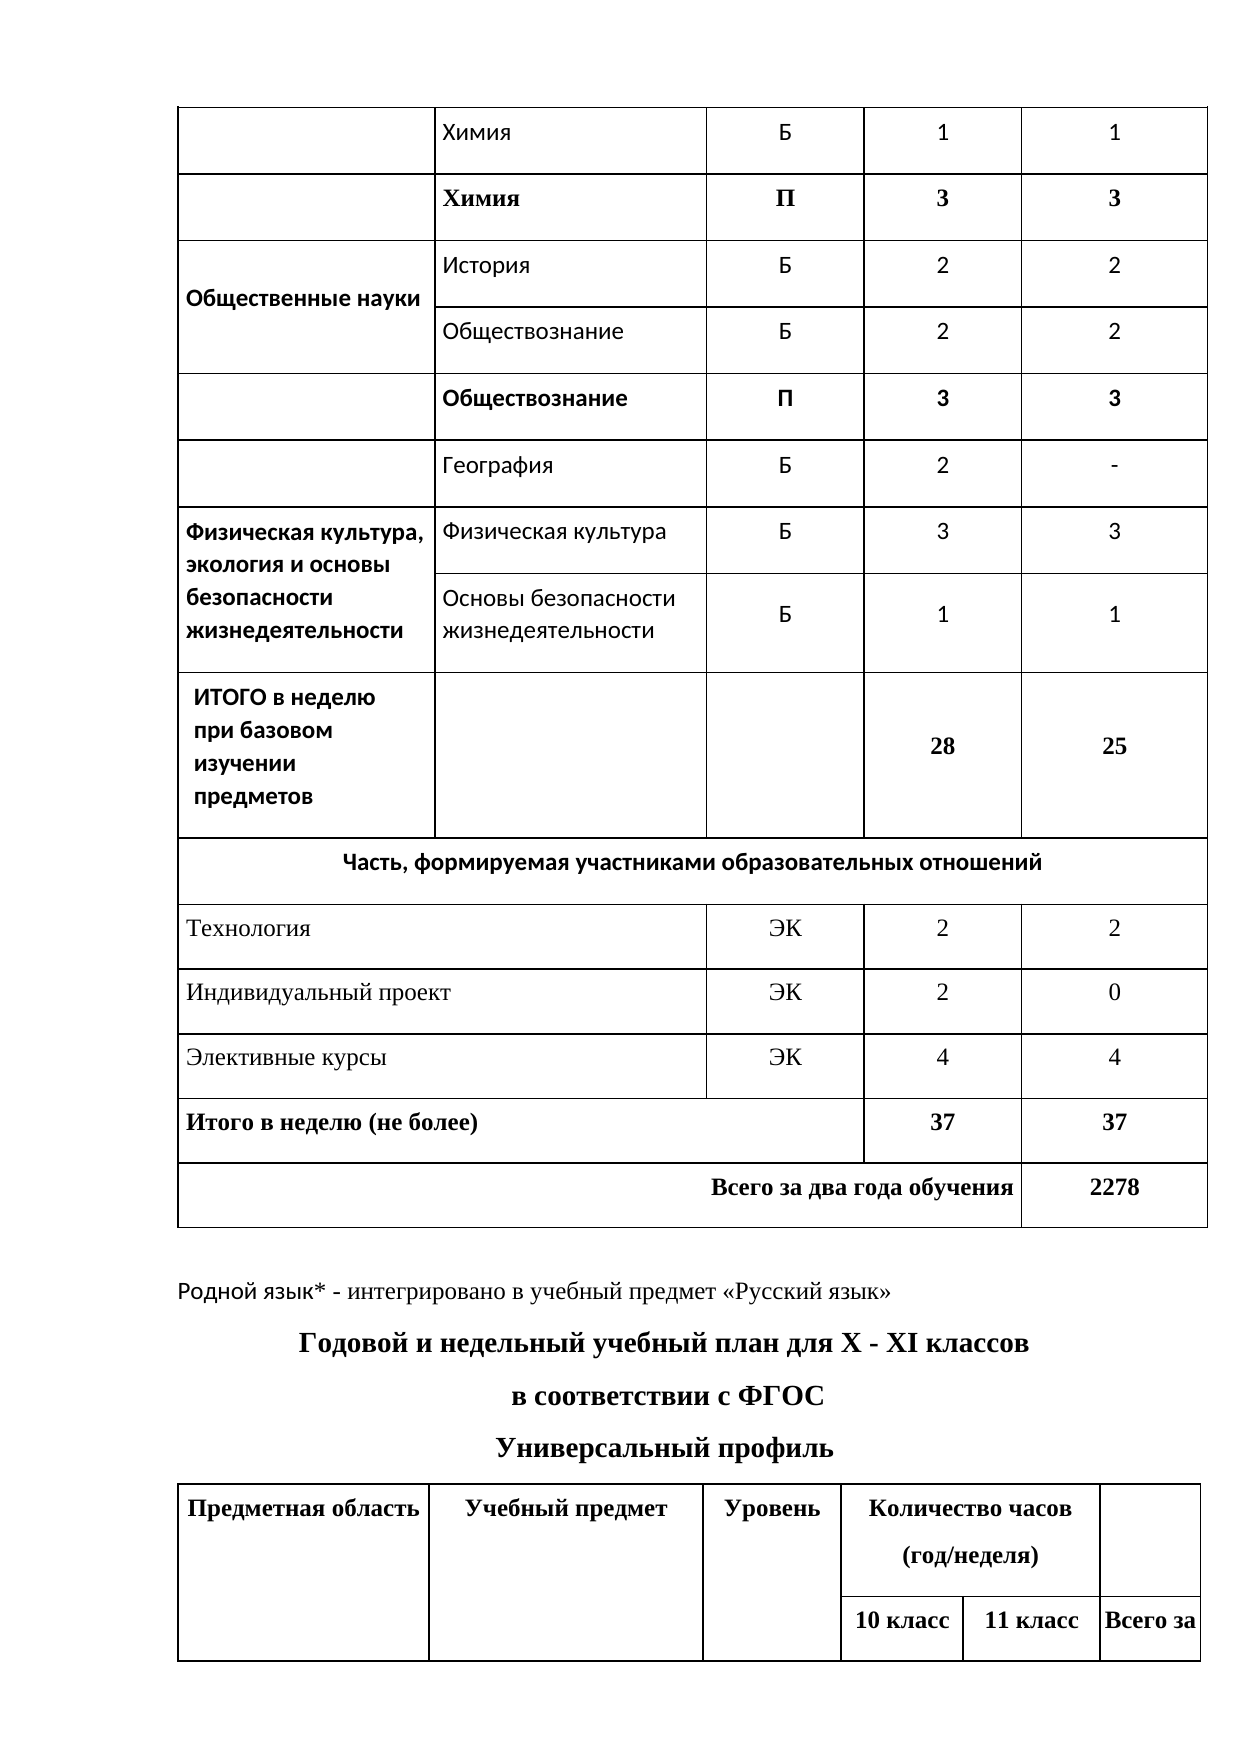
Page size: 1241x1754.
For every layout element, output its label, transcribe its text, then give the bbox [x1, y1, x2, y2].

table_cell Технология [179, 905, 706, 968]
table_cell 2 [865, 241, 1021, 306]
table_cell Итого в неделю (не более) [179, 1099, 863, 1162]
table_cell Часть, формируемая участниками образовательных отношений [179, 839, 1207, 903]
text Родной язык* - интегрировано в учебный предмет «Русский язык» [177, 1275, 1152, 1306]
table_cell П [707, 175, 863, 240]
text в соответствии с ФГОС [177, 1378, 1152, 1411]
table_cell 2 [1022, 905, 1207, 968]
table_cell [179, 441, 434, 506]
table_cell Основы безопасности жизнедеятельности [436, 574, 706, 672]
text Универсальный профиль [177, 1431, 1152, 1464]
table_cell ЭК [707, 1035, 863, 1097]
table_cell 37 [865, 1099, 1021, 1162]
table_cell География [436, 441, 706, 506]
table_cell Элективные курсы [179, 1035, 706, 1097]
table_cell Обществознание [436, 308, 706, 373]
table_cell - [1022, 441, 1207, 506]
table_cell Б [707, 441, 863, 506]
table_cell 2 [1022, 241, 1207, 306]
table_cell 0 [1022, 970, 1207, 1033]
table_cell 2 [1022, 308, 1207, 373]
table_cell [179, 374, 434, 439]
table_header Учебный предмет [430, 1485, 702, 1660]
table_cell [179, 175, 434, 240]
table_cell 3 [1022, 508, 1207, 572]
table_cell 4 [1022, 1035, 1207, 1097]
table_cell [179, 108, 434, 173]
table_cell ЭК [707, 905, 863, 968]
table_cell 2 [865, 441, 1021, 506]
table_cell 37 [1022, 1099, 1207, 1162]
table_cell Всего за 2 года [1101, 1597, 1200, 1660]
table_cell 4 [865, 1035, 1021, 1097]
table_cell 2 [865, 970, 1021, 1033]
table_cell Б [707, 308, 863, 373]
table_cell 2278 [1022, 1164, 1207, 1227]
table_cell ИТОГО в неделю при базовом изучении предметов [179, 673, 434, 837]
table_cell Физическая культура, экология и основы безопасности жизнедеятельности [179, 508, 434, 672]
table_header Предметная область [179, 1485, 428, 1660]
table_cell 3 [1022, 175, 1207, 240]
table_cell 3 [1022, 374, 1207, 439]
table_cell История [436, 241, 706, 306]
table_cell 3 [865, 374, 1021, 439]
table_cell [707, 673, 863, 837]
table_cell Всего за два года обучения [179, 1164, 1021, 1227]
table_cell 1 [1022, 108, 1207, 173]
table_cell Б [707, 574, 863, 672]
table_cell ЭК [707, 970, 863, 1033]
table_cell 3 [865, 508, 1021, 572]
table_cell [436, 673, 706, 837]
table_header Количество часов (год/неделя) [842, 1485, 1099, 1596]
table_cell Б [707, 508, 863, 572]
table_cell Б [707, 108, 863, 173]
table_cell 1 [865, 108, 1021, 173]
table_header Уровень [704, 1485, 840, 1660]
table_cell 28 [865, 673, 1021, 837]
table_cell 2 [865, 308, 1021, 373]
table_cell Обществознание [436, 374, 706, 439]
table_cell Физическая культура [436, 508, 706, 572]
table_cell 25 [1022, 673, 1207, 837]
table_cell Химия [436, 175, 706, 240]
table_header [1101, 1485, 1200, 1596]
table_cell 2 [865, 905, 1021, 968]
table_cell Общественные науки [179, 241, 434, 373]
table_cell 1 [865, 574, 1021, 672]
text Годовой и недельный учебный план для X - XI классов [177, 1325, 1152, 1358]
table_cell 11 класс [964, 1597, 1099, 1660]
table_cell 3 [865, 175, 1021, 240]
table_cell 10 класс [842, 1597, 962, 1660]
table_cell П [707, 374, 863, 439]
table_cell 1 [1022, 574, 1207, 672]
table_cell Химия [436, 108, 706, 173]
table_cell Б [707, 241, 863, 306]
table_cell Индивидуальный проект [179, 970, 706, 1033]
